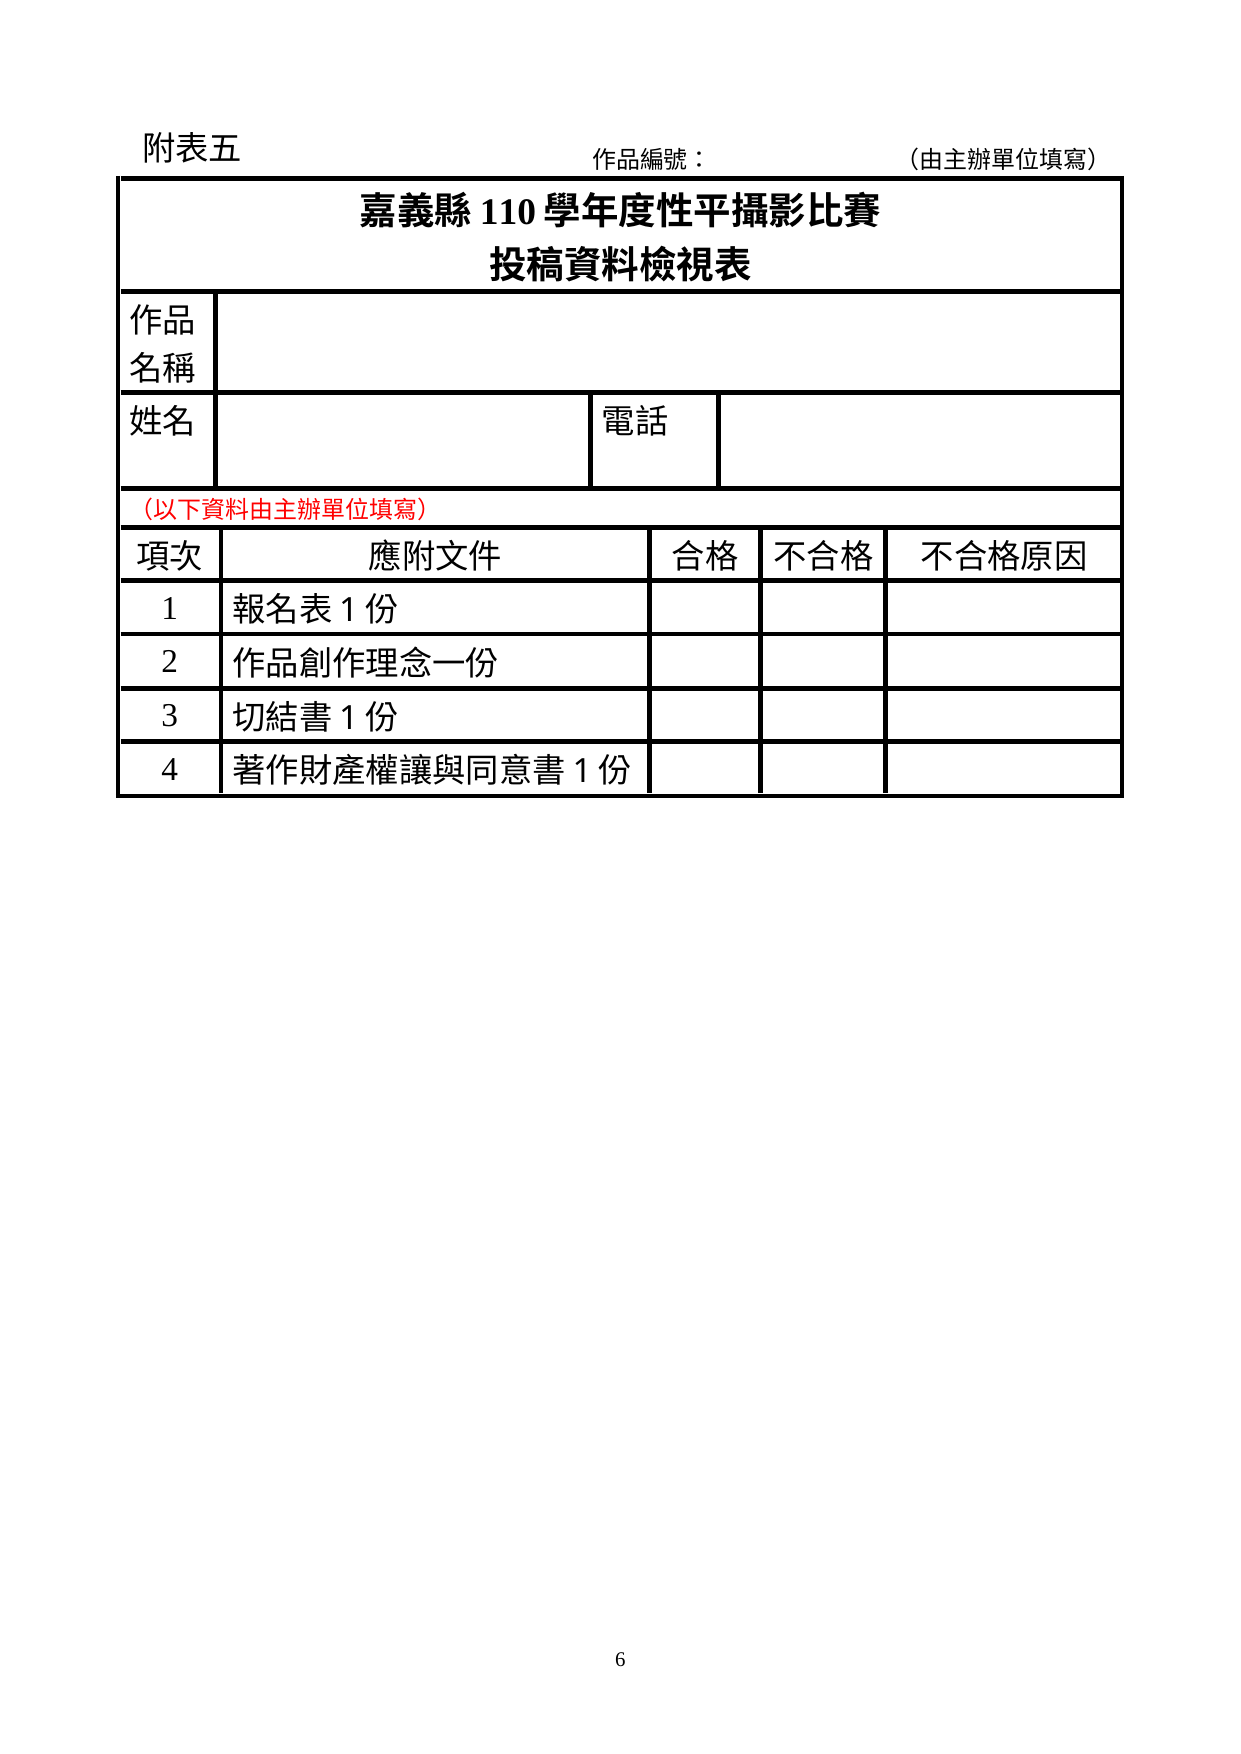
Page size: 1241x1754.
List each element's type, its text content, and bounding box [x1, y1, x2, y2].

table_cell 應附文件 [223, 530, 647, 578]
table_cell 作品創作理念一份 [223, 636, 647, 686]
table_cell 1 [120, 579, 219, 631]
table_cell [218, 395, 588, 486]
table_cell [218, 294, 1120, 390]
table_cell 合格 [652, 530, 758, 578]
table_cell [763, 583, 883, 631]
table_cell [888, 691, 1120, 739]
table_header [723, 122, 1122, 176]
table_cell [652, 691, 758, 739]
table_cell 4 [120, 740, 219, 793]
table_header [265, 122, 723, 176]
table_cell 切結書1份 [223, 691, 647, 739]
table_cell [652, 744, 758, 793]
table_cell [888, 636, 1120, 686]
table_cell [888, 744, 1120, 793]
table_cell 報名表1份 [223, 583, 647, 631]
table_header [118, 122, 265, 176]
table_cell 不合格 [763, 530, 883, 578]
table_cell 作品 名稱 [120, 290, 213, 390]
table_cell 2 [120, 633, 219, 686]
table_cell 項次 [120, 526, 219, 578]
table_cell （以下資料由主辦單位填寫） [120, 487, 1120, 525]
table_cell 著作財產權讓與同意書1份 [223, 744, 647, 793]
table_cell 嘉義縣110學年度 [120, 177, 1120, 289]
table_cell [763, 691, 883, 739]
table_cell [763, 636, 883, 686]
table_cell 姓名 [120, 391, 213, 486]
table_cell [763, 744, 883, 793]
table_cell 電話 [593, 395, 716, 486]
table_cell [652, 636, 758, 686]
table_cell [721, 395, 1120, 486]
table_cell 不合格原因 [888, 530, 1120, 578]
table_cell [652, 583, 758, 631]
table_cell 3 [120, 687, 219, 739]
table_cell [888, 583, 1120, 631]
